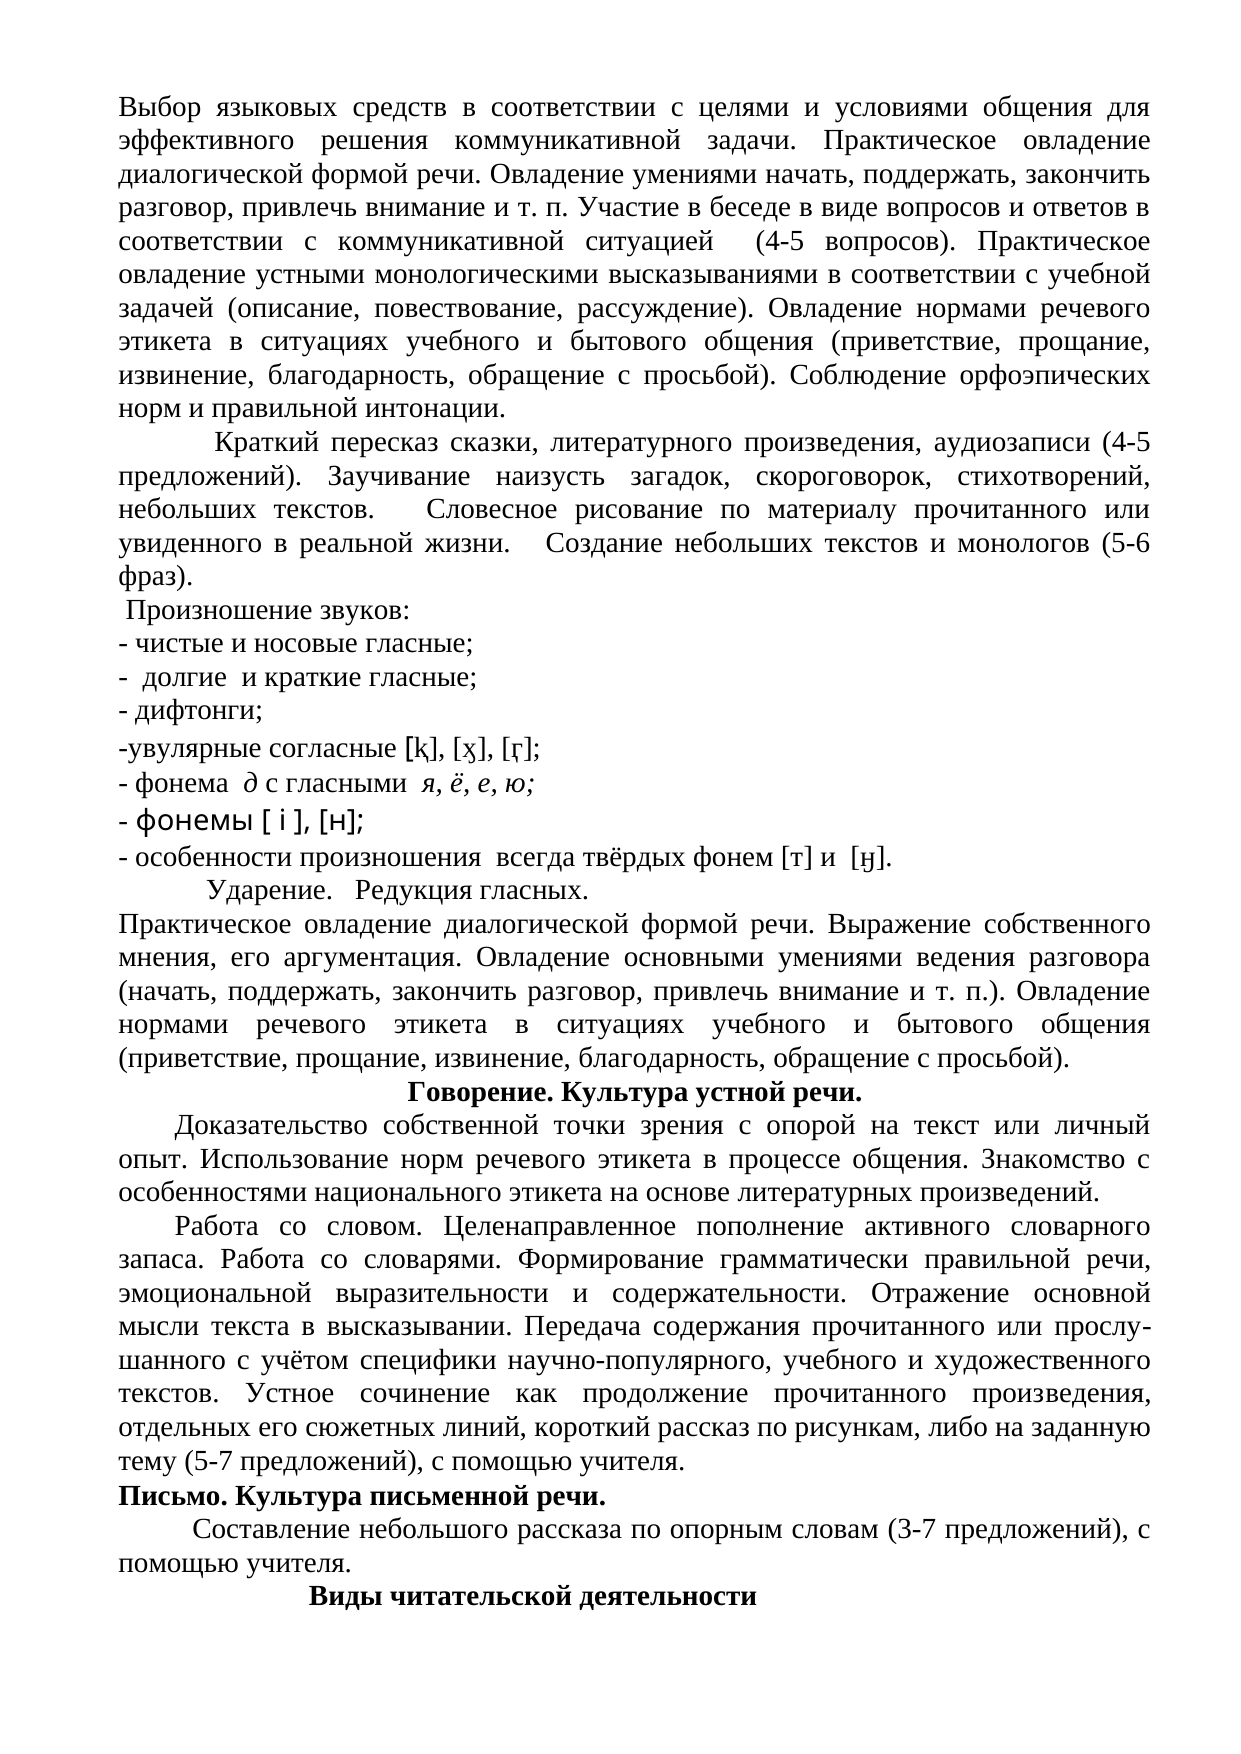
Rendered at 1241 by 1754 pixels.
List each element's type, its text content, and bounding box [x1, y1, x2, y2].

text -увулярные согласные [ⱪ], [ӽ], [ӷ]; [118, 726, 1152, 766]
text - фонемы [ i ], [н]; [118, 799, 1152, 839]
text Практическое овладение диалогической формой речи. Выражение собственного мнения, его аргументация. Овладение основными умениями ведения разговора (начать, поддержать, закончить разговор, привлечь внимание и т. п.). Овладение нормами речевого этикета в ситуациях учебного и бытового общения (приветствие, прощание, извинение, благодарность, обращение с просьбой). [118, 906, 1152, 1074]
text Краткий пересказ сказки, литературного произведения, аудиозаписи (4-5 предложений). Заучивание наизусть загадок, скороговорок, стихотворений, небольших текстов. Словесное рисование по материалу прочитанного или увиденного в реальной жизни. Создание небольших текстов и монологов (5-6 фраз). [118, 424, 1152, 592]
text - особенности произношения всегда твёрдых фонем [т] и [ӈ]. [118, 839, 1152, 872]
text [118, 89, 1152, 424]
text Доказательство собственной точки зрения с опорой на текст или личный опыт. Использование норм речевого этикета в процессе общения. Знакомство с особенностями национального этикета на основе литературных произведений. [118, 1107, 1152, 1208]
text Виды читательской деятельности [192, 1578, 1152, 1612]
text Ударение. Редукция гласных. [118, 872, 1152, 906]
text Работа со словом. Целенаправленное пополнение активного словарного запаса. Работа со словарями. Формирование грамматически правильной речи, эмоциональной выразительности и содержательности. Отражение основной мысли текста в высказывании. Передача содержания прочитанного или прослушанного с учётом специфики научно-популярного, учебного и художественного текстов. Устное сочинение как продолжение прочитанного произведения, отдельных его сюжетных линий, короткий рассказ по рисункам, либо на заданную тему (5-7 предложений), с помощью учителя. [118, 1208, 1152, 1476]
text - фонема д с гласными я, ё, е, ю; [118, 766, 1152, 799]
text Письмо. Культура письменной речи. [118, 1478, 1152, 1511]
text Произношение звуков: [118, 592, 1152, 625]
text - чистые и носовые гласные; [118, 625, 1152, 659]
text - дифтонги; [118, 692, 1152, 726]
text - долгие и краткие гласные; [118, 659, 1152, 692]
text Составление небольшого рассказа по опорным словам (3-7 предложений), с помощью учителя. [118, 1511, 1152, 1578]
text Говорение. Культура устной речи. [118, 1074, 1152, 1107]
